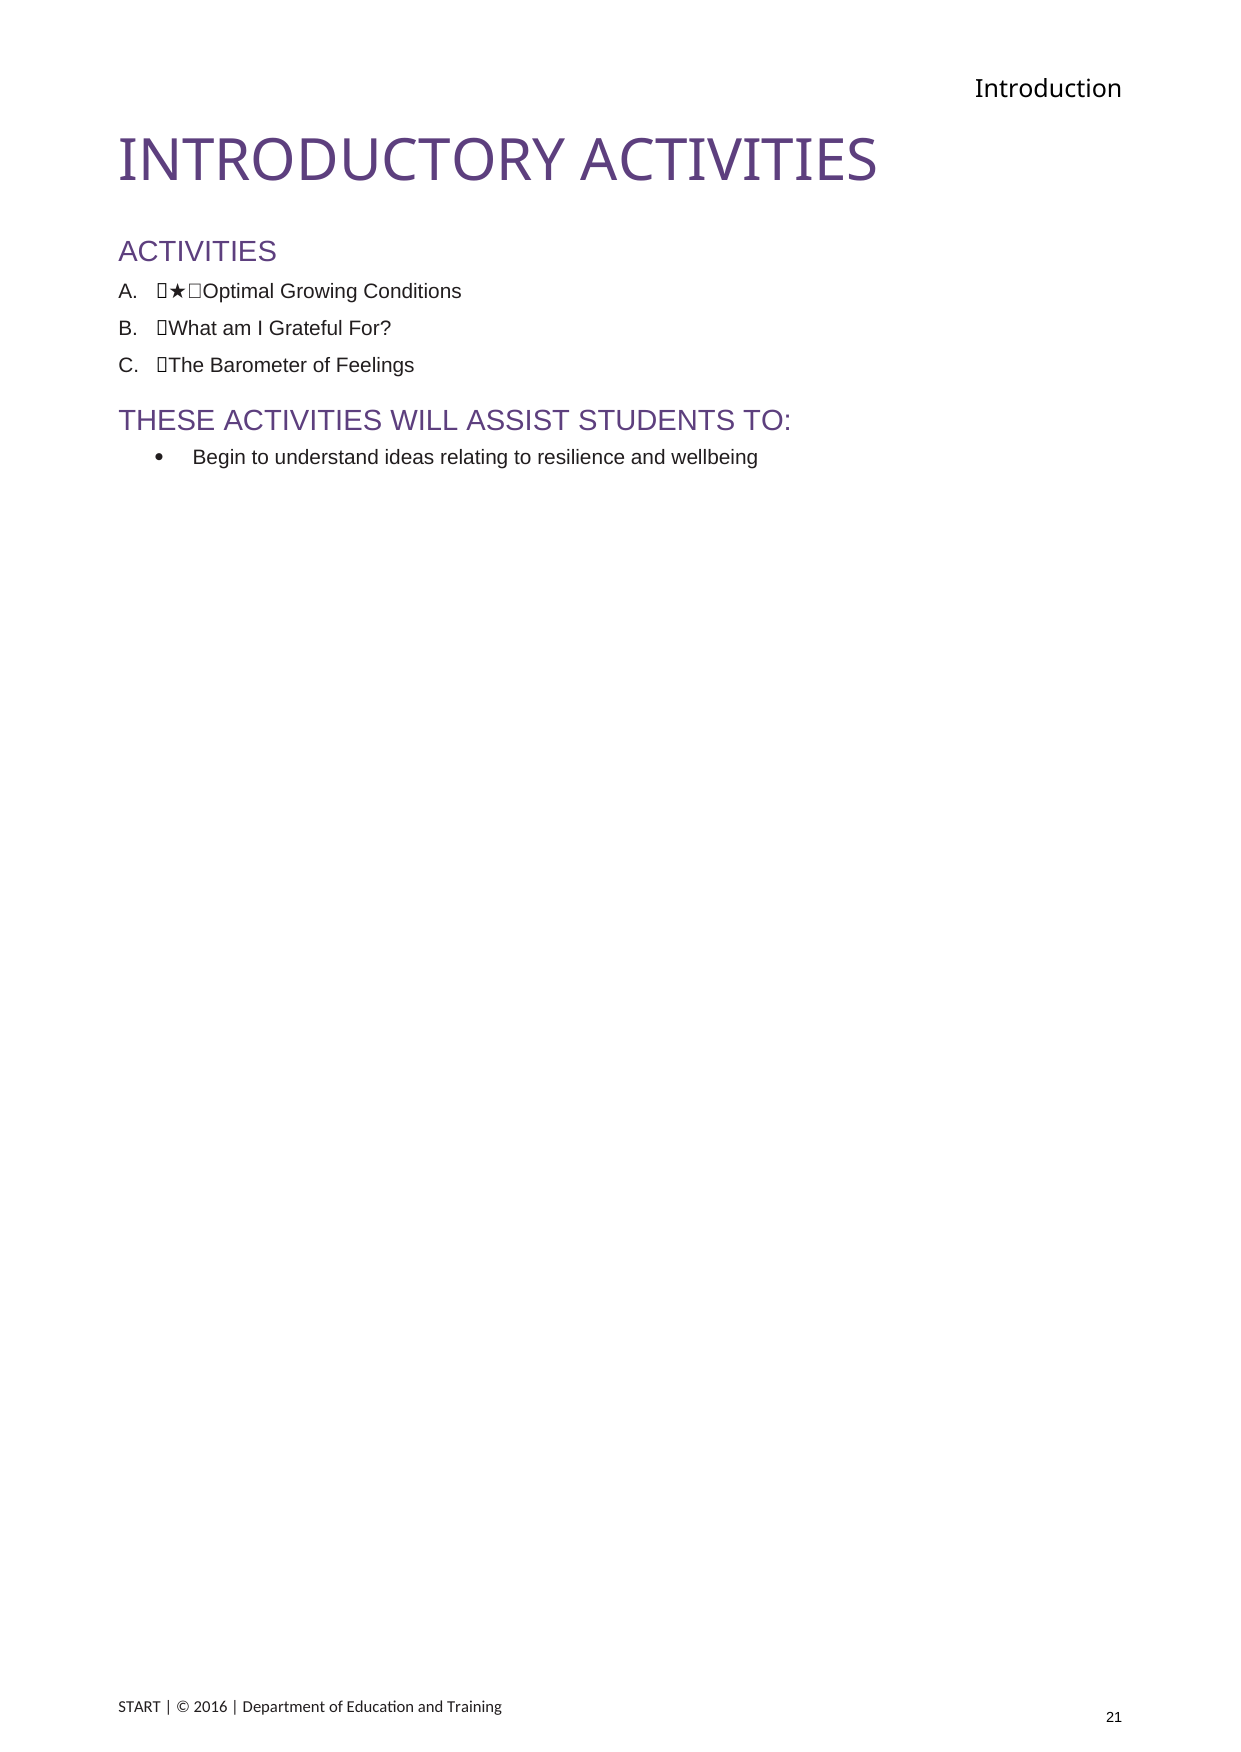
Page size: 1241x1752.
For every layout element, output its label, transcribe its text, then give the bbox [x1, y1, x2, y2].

title Introductory Activities [118, 117, 1122, 197]
subtitle These activities will assist students to: [118, 403, 1122, 437]
subtitle Activities [118, 234, 1122, 268]
list Begin to understand ideas relating to resilience and wellbeing [155, 445, 1122, 469]
list The Barometer of Feelings [118, 350, 1122, 378]
list What am I Grateful For? [118, 313, 1122, 342]
list ★Optimal Growing Conditions [118, 276, 1122, 305]
